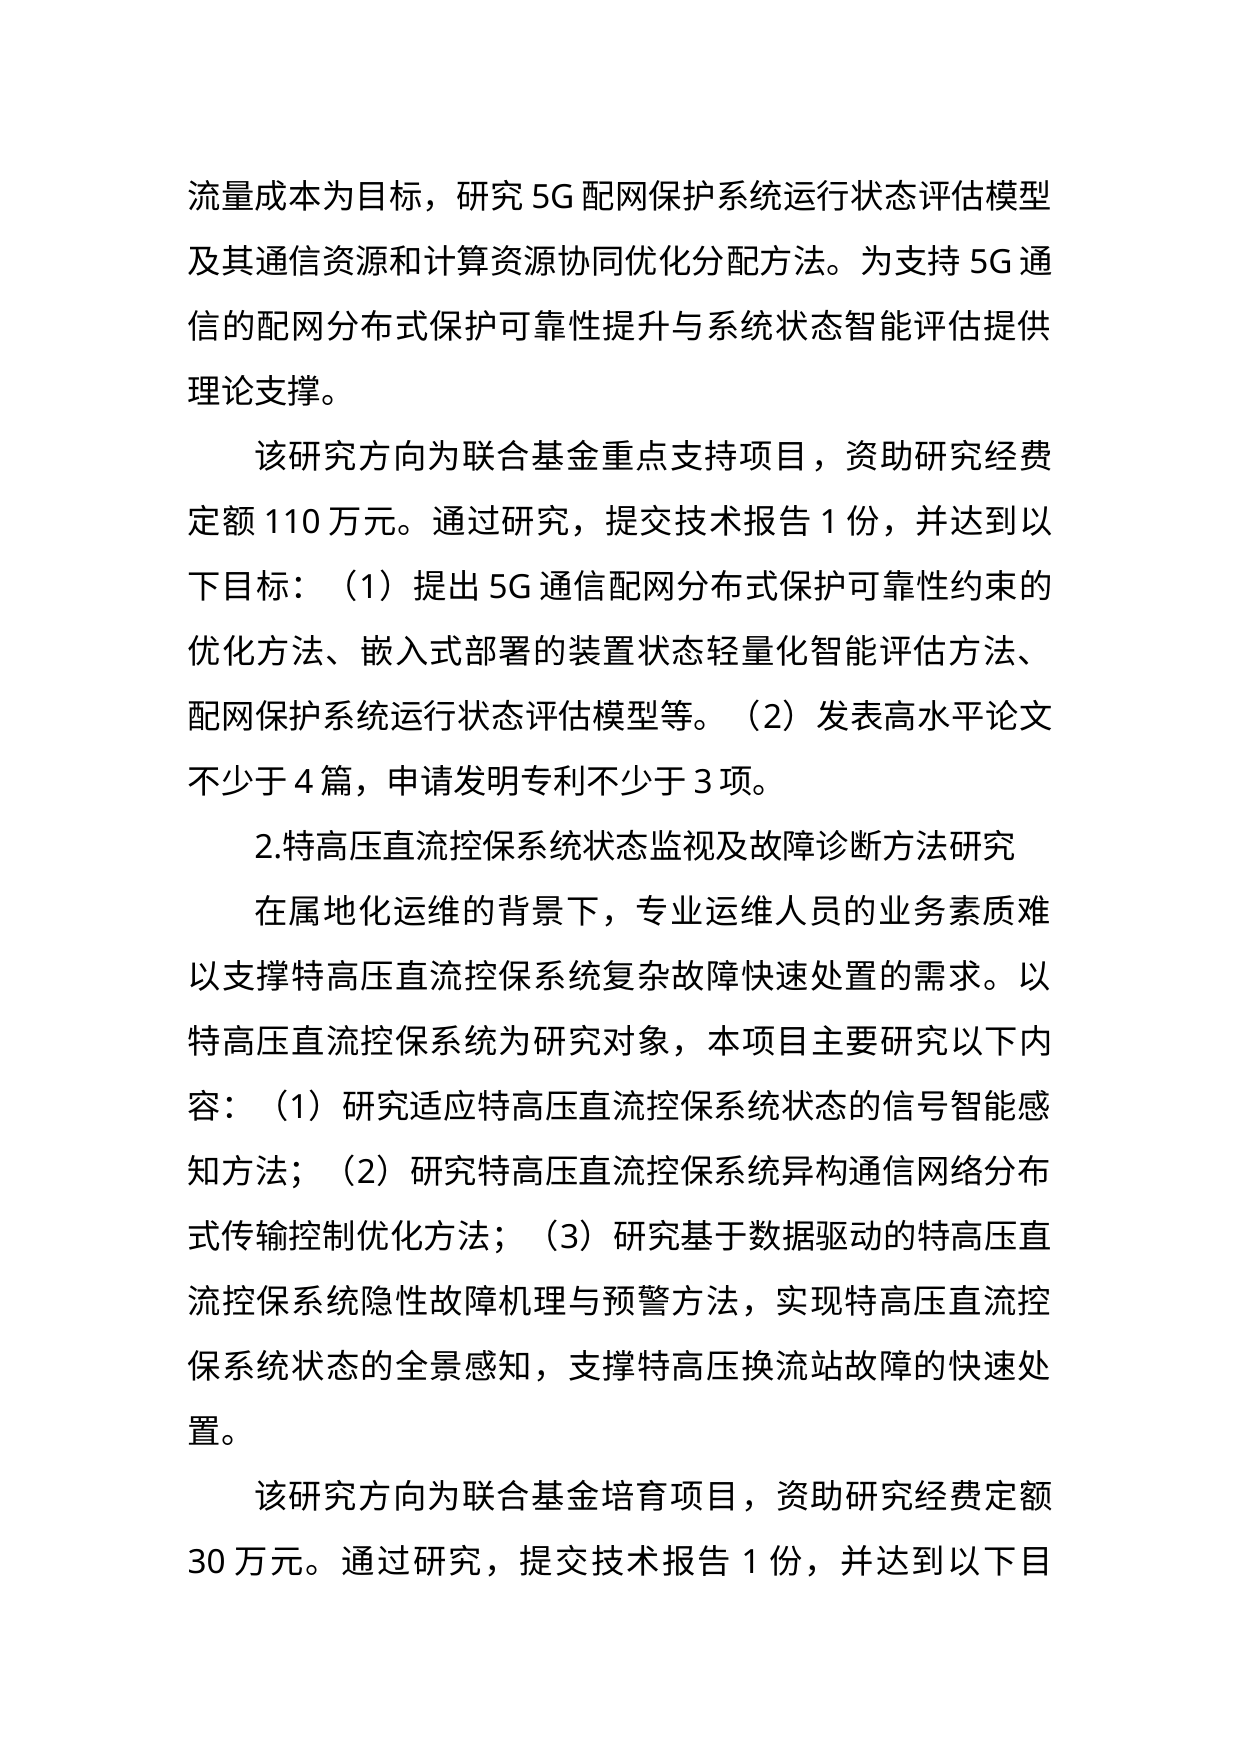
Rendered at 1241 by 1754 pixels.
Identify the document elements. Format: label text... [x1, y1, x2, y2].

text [187, 162, 1053, 422]
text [187, 1462, 1053, 1592]
text 在属地化运维的背景下，专业运维人员的业务素质难以支撑特高压直流控保系统复杂故障快速处置的需求。以特高压直流控保系统为研究对象，本项目主要研究以下内容：（1）研究适应特高压直流控保系统状态的信号智能感知方法；（2）研究特高压直流控保系统异构通信网络分布式传输控制优化方法；（3）研究基于数据驱动的特高压直流控保系统隐性故障机理与预警方法，实现特高压直流控保系统状态的全景感知，支撑特高压换流站故障的快速处置。 [187, 877, 1053, 1462]
text 该研究方向为联合基金重点支持项目，资助研究经费定额110万元。通过研究，提交技术报告1份，并达到以下目标：（1）提出5G通信配网分布式保护可靠性约束的优化方法、嵌入式部署的装置状态轻量化智能评估方法、配网保护系统运行状态评估模型等。（2）发表高水平论文不少于4篇，申请发明专利不少于3项。 [187, 422, 1053, 812]
text 2.特高压直流控保系统状态监视及故障诊断方法研究 [187, 812, 1053, 877]
